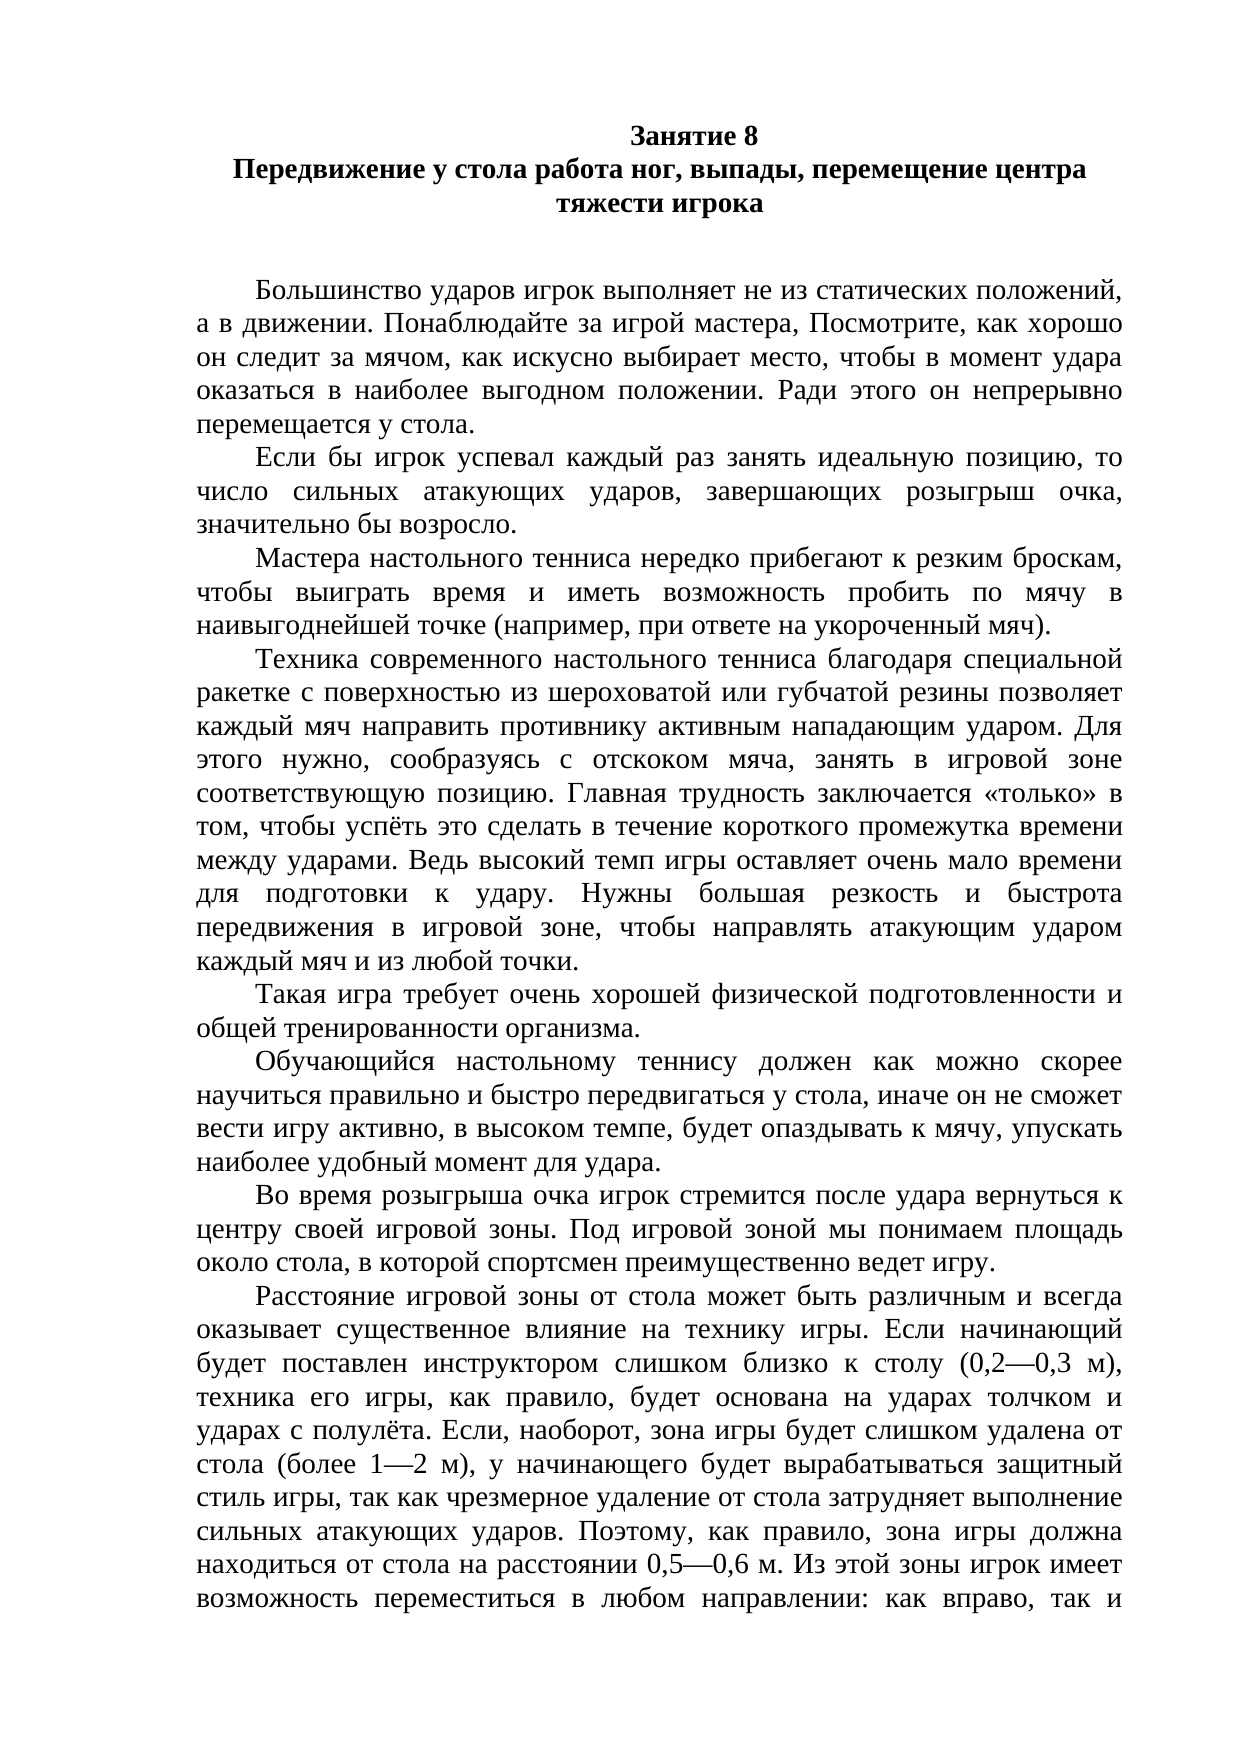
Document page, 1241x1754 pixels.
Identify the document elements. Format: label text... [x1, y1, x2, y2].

text Если бы игрок успевал каждый раз занять идеальную позицию, то число сильных атакующих ударов, завершающих розыгрыш очка, значительно бы возросло. [196, 439, 1123, 540]
text Занятие 8 [177, 118, 1152, 152]
text Обучающийся настольному теннису должен как можно скорее научиться правильно и быстро передвигаться у стола, иначе он не сможет вести игру активно, в высоком темпе, будет опаздывать к мячу, упускать наиболее удобный момент для удара. [196, 1043, 1123, 1177]
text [196, 1278, 1123, 1613]
text Техника современного настольного тенниса благодаря специальной ракетке с поверхностью из шероховатой или губчатой резины позволяет каждый мяч направить противнику активным нападающим ударом. Для этого нужно, сообразуясь с отскоком мяча, занять в игровой зоне соответствующую позицию. Главная трудность заключается «только» в том, чтобы успёть это сделать в течение короткого промежутка времени между ударами. Ведь высокий темп игры оставляет очень мало времени для подготовки к удару. Нужны большая резкость и быстрота передвижения в игровой зоне, чтобы направлять атакующим ударом каждый мяч и из любой точки. [196, 641, 1123, 976]
subtitle Передвижение у стола работа ног, выпады, перемещение центра тяжести игрока [196, 152, 1123, 219]
text Мастера настольного тенниса нередко прибегают к резким броскам, чтобы выиграть время и иметь возможность пробить по мячу в наивыгоднейшей точке (например, при ответе на укороченный мяч). [196, 540, 1123, 641]
text Такая игра требует очень хорошей физической подготовленности и общей тренированности организма. [196, 976, 1123, 1043]
subtitle Большинство ударов игрок выполняет не из статических положений, а в движении. Понаблюдайте за игрой мастера, Посмотрите, как хорошо он следит за мячом, как искусно выбирает место, чтобы в момент удара оказаться в наиболее выгодном положении. Ради этого он непрерывно перемещается у стола. [196, 272, 1123, 439]
text Во время розыгрыша очка игрок стремится после удара вернуться к центру своей игровой зоны. Под игровой зоной мы понимаем площадь около стола, в которой спортсмен преимущественно ведет игру. [196, 1177, 1123, 1278]
